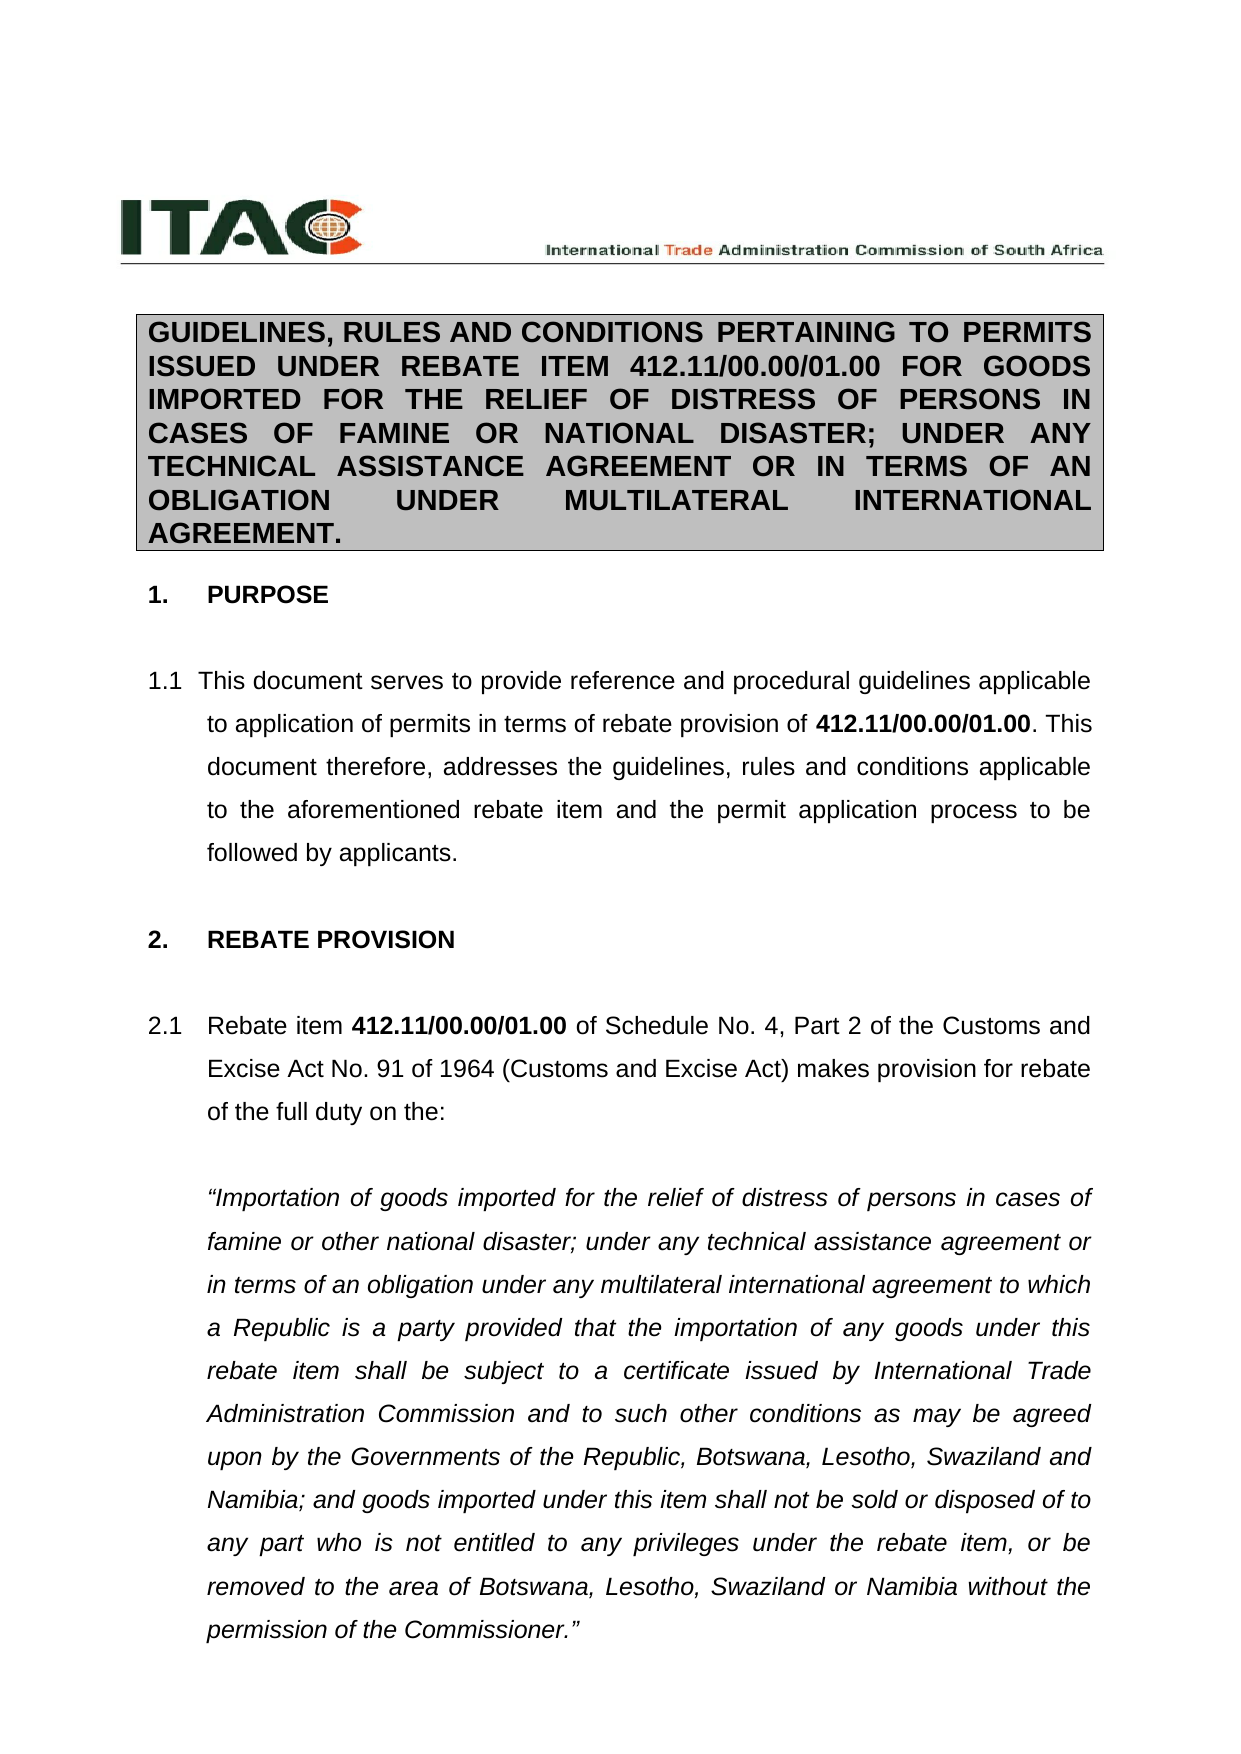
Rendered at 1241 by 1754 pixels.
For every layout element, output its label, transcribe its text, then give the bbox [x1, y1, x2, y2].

list PURPOSE [148, 579, 1092, 608]
list REBATE PROVISION [148, 924, 1092, 953]
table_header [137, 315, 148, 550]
text 1.1 This document serves to provide reference and procedural guidelines applicable to application of permits in terms of rebate provision of 412.11/00.00/01.00. This document therefore, addresses the guidelines, rules and conditions applicable to the aforementioned rebate item and the permit application process to be followed by applicants. [148, 666, 1092, 867]
text “Importation of goods imported for the relief of distress of persons in cases of famine or other national disaster; under any technical assistance agreement or in terms of an obligation under any multilateral international agreement to which a Republic is a party provided that the importation of any goods under this rebate item shall be subject to a certificate issued by International Trade Administration Commission and to such other conditions as may be agreed upon by the Governments of the Republic, Botswana, Lesotho, Swaziland and Namibia; and goods imported under this item shall not be sold or disposed of to any part who is not entitled to any privileges under the rebate item, or be removed to the area of Botswana, Lesotho, Swaziland or Namibia without the permission of the Commissioner.” [207, 1183, 1092, 1643]
list Rebate item 412.11/00.00/01.00 of Schedule No. 4, Part 2 of the Customs and Excise Act No. 91 of 1964 (Customs and Excise Act) makes provision for rebate of the full duty on the: [148, 1011, 1092, 1126]
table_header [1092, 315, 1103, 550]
picture [73, 176, 1163, 314]
